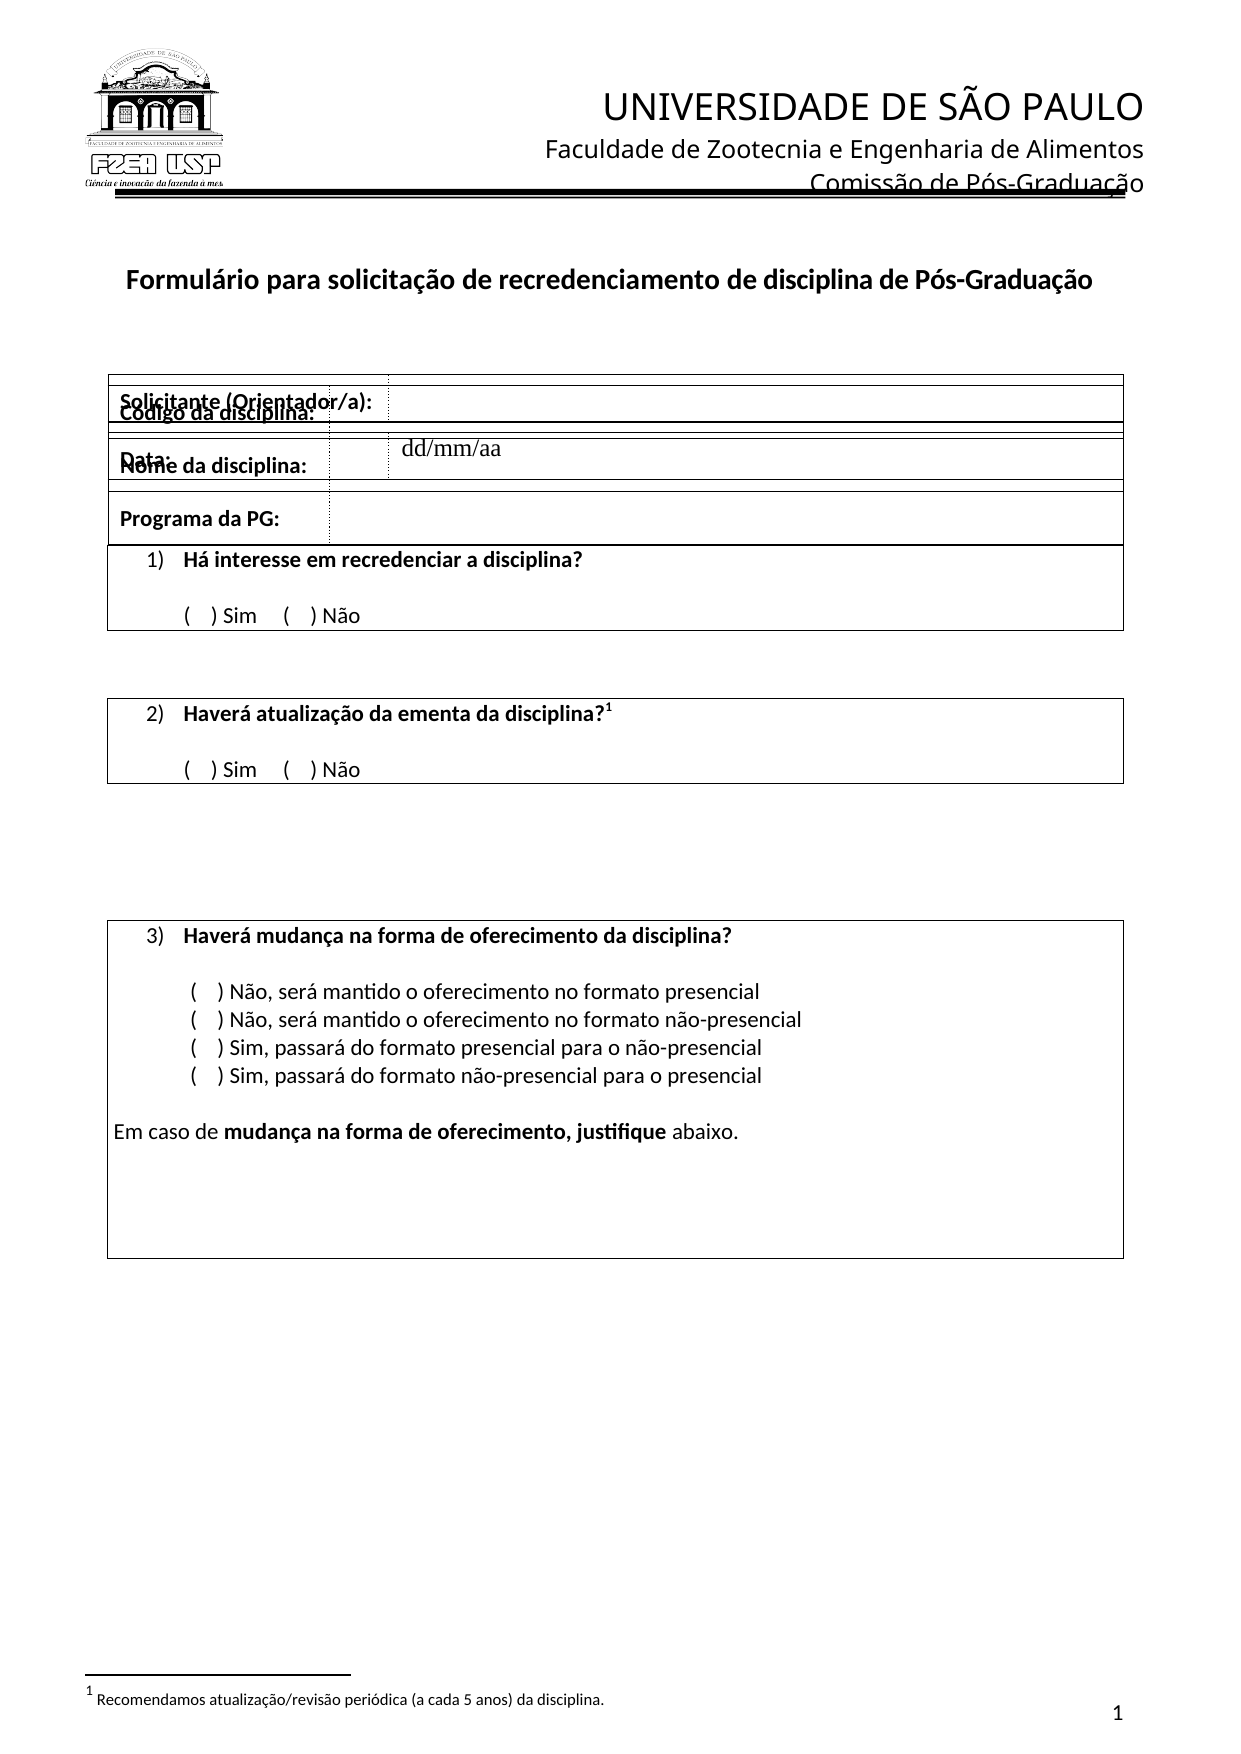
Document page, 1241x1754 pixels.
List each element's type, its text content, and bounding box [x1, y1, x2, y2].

table_header [388, 375, 1123, 385]
table_header Haverá mudança na forma de oferecimento da disciplina? ( ) Não, será mantido o oferecimento no formato presencial ( ) Não, será mantido o oferecimento no formato não-presencial ( ) Sim, passará do formato presencial para o não-presencial ( ) Sim, passará do formato não-presencial para o presencial Em caso de mudança na forma de oferecimento, justifique abaixo. [108, 921, 1123, 1258]
table_cell Programa da PG: [109, 492, 329, 543]
table_cell [329, 492, 1123, 543]
table_cell [329, 439, 1123, 491]
table_header [329, 386, 1123, 438]
subtitle Formulário para solicitação de recredenciamento de disciplina de Pós-Graduação [85, 261, 1133, 297]
picture [85, 48, 223, 186]
table_header Haverá atualização da ementa da disciplina? ( ) Sim ( ) Não [108, 699, 1123, 783]
table_header Há interesse em recredenciar a disciplina? ( ) Sim ( ) Não [108, 546, 1123, 629]
table_cell Nome da disciplina: [109, 439, 329, 491]
table_header Código da disciplina: [109, 386, 329, 438]
